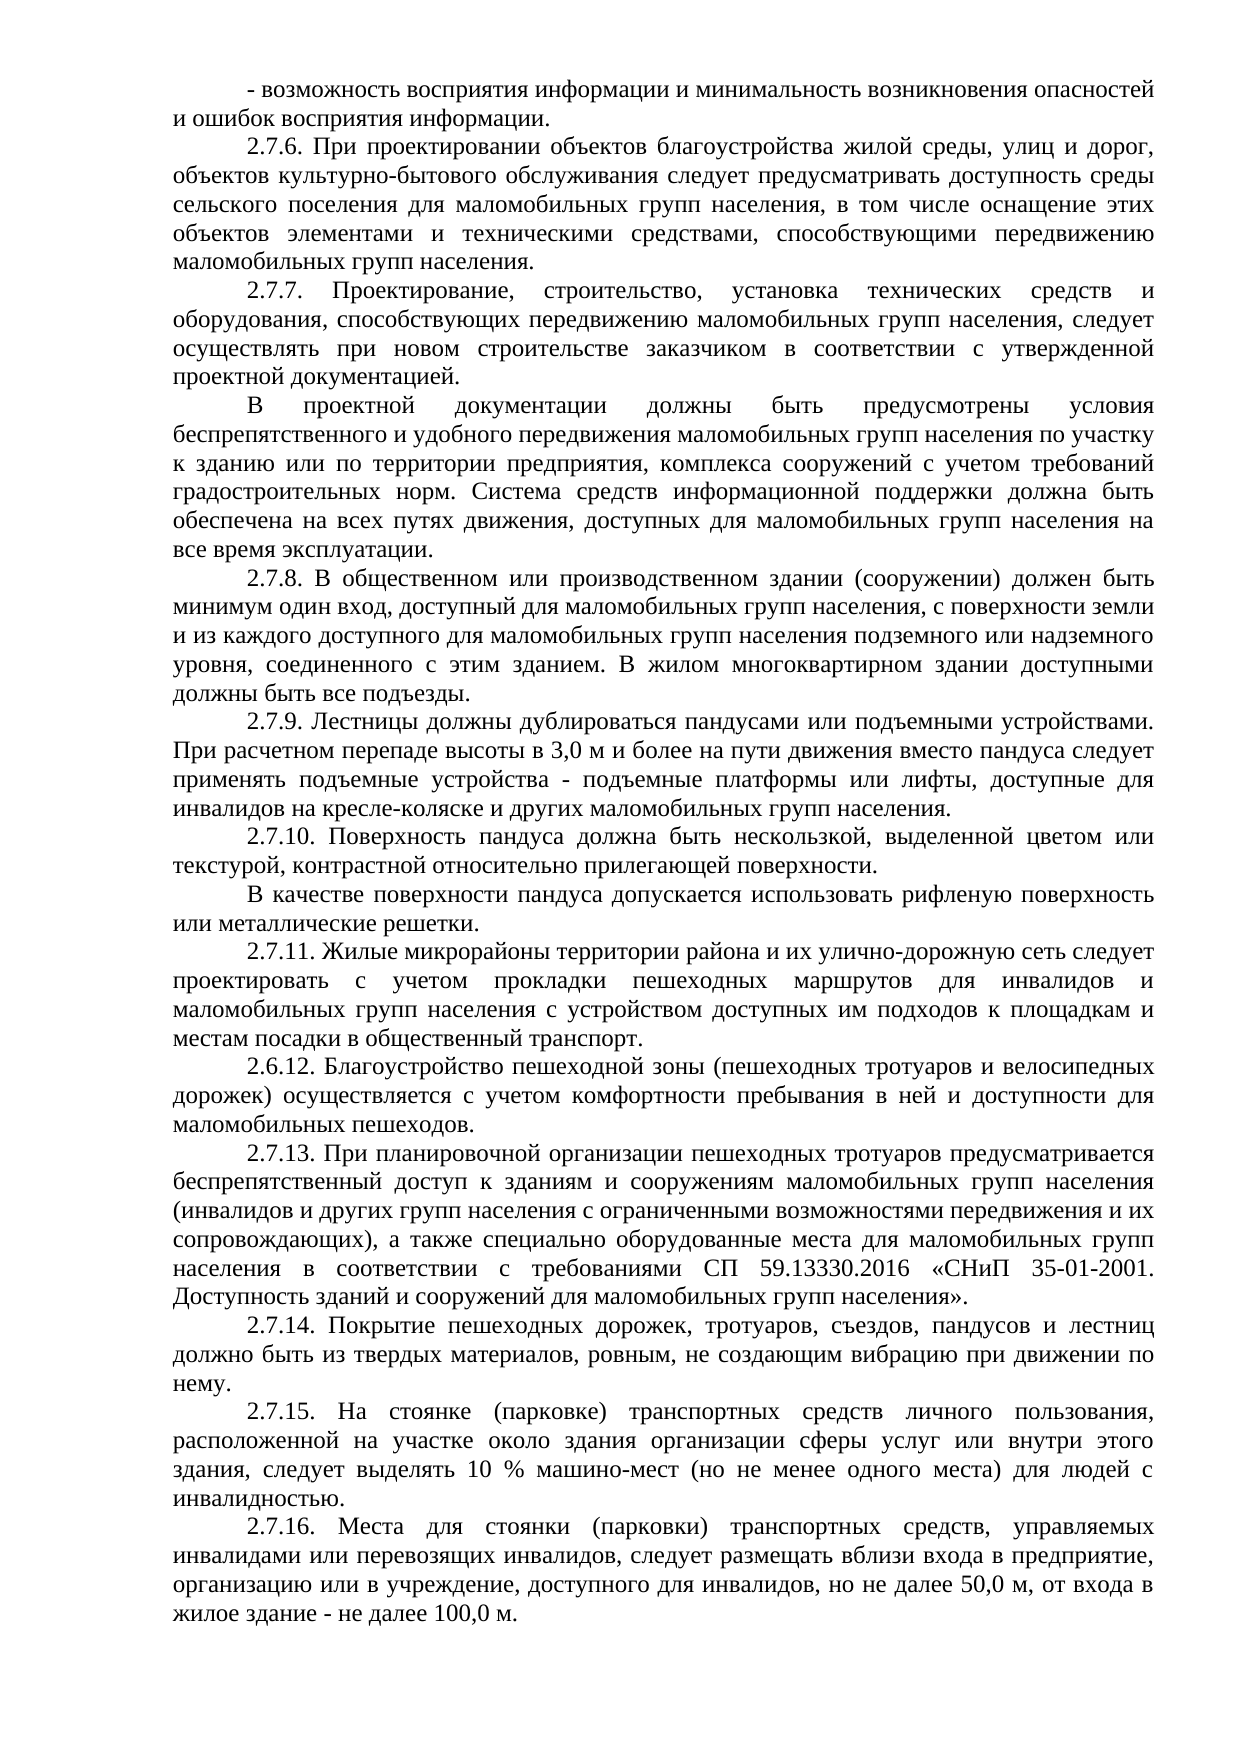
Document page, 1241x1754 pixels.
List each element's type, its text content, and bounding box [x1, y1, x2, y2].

text 2.7.15. На стоянке (парковке) транспортных средств личного пользования, расположенной на участке около здания организации сферы услуг или внутри этого здания, следует выделять 10 % машино-мест (но не менее одного места) для людей с инвалидностью. [173, 1396, 1155, 1511]
text - возможность восприятия информации и минимальность возникновения опасностей и ошибок восприятия информации. [173, 74, 1155, 131]
text 2.6.12. Благоустройство пешеходной зоны (пешеходных тротуаров и велосипедных дорожек) осуществляется с учетом комфортности пребывания в ней и доступности для маломобильных пешеходов. [173, 1051, 1155, 1138]
text 2.7.11. Жилые микрорайоны территории района и их улично-дорожную сеть следует проектировать с учетом прокладки пешеходных маршрутов для инвалидов и маломобильных групп населения с устройством доступных им подходов к площадкам и местам посадки в общественный транспорт. [173, 936, 1155, 1051]
text В проектной документации должны быть предусмотрены условия беспрепятственного и удобного передвижения маломобильных групп населения по участку к зданию или по территории предприятия, комплекса сооружений с учетом требований градостроительных норм. Система средств информационной поддержки должна быть обеспечена на всех путях движения, доступных для маломобильных групп населения на все время эксплуатации. [173, 390, 1155, 563]
text 2.7.16. Места для стоянки (парковки) транспортных средств, управляемых инвалидами или перевозящих инвалидов, следует размещать вблизи входа в предприятие, организацию или в учреждение, доступного для инвалидов, но не далее 50,0 м, от входа в жилое здание - не далее 100,0 м. [173, 1511, 1155, 1626]
text 2.7.10. Поверхность пандуса должна быть нескользкой, выделенной цветом или текстурой, контрастной относительно прилегающей поверхности. [173, 821, 1155, 879]
text 2.7.14. Покрытие пешеходных дорожек, тротуаров, съездов, пандусов и лестниц должно быть из твердых материалов, ровным, не создающим вибрацию при движении по нему. [173, 1310, 1155, 1396]
text 2.7.9. Лестницы должны дублироваться пандусами или подъемными устройствами. При расчетном перепаде высоты в 3,0 м и более на пути движения вместо пандуса следует применять подъемные устройства - подъемные платформы или лифты, доступные для инвалидов на кресле-коляске и других маломобильных групп населения. [173, 706, 1155, 821]
text В качестве поверхности пандуса допускается использовать рифленую поверхность или металлические решетки. [173, 879, 1155, 936]
text 2.7.8. В общественном или производственном здании (сооружении) должен быть минимум один вход, доступный для маломобильных групп населения, с поверхности земли и из каждого доступного для маломобильных групп населения подземного или надземного уровня, соединенного с этим зданием. В жилом многоквартирном здании доступными должны быть все подъезды. [173, 563, 1155, 706]
text 2.7.6. При проектировании объектов благоустройства жилой среды, улиц и дорог, объектов культурно-бытового обслуживания следует предусматривать доступность среды сельского поселения для маломобильных групп населения, в том числе оснащение этих объектов элементами и техническими средствами, способствующими передвижению маломобильных групп населения. [173, 131, 1155, 275]
text 2.7.7. Проектирование, строительство, установка технических средств и оборудования, способствующих передвижению маломобильных групп населения, следует осуществлять при новом строительстве заказчиком в соответствии с утвержденной проектной документацией. [173, 275, 1155, 390]
text 2.7.13. При планировочной организации пешеходных тротуаров предусматривается беспрепятственный доступ к зданиям и сооружениям маломобильных групп населения (инвалидов и других групп населения с ограниченными возможностями передвижения и их сопровождающих), а также специально оборудованные места для маломобильных групп населения в соответствии с требованиями СП 59.13330.2016 «СНиП 35-01-2001. Доступность зданий и сооружений для маломобильных групп населения». [173, 1138, 1155, 1310]
